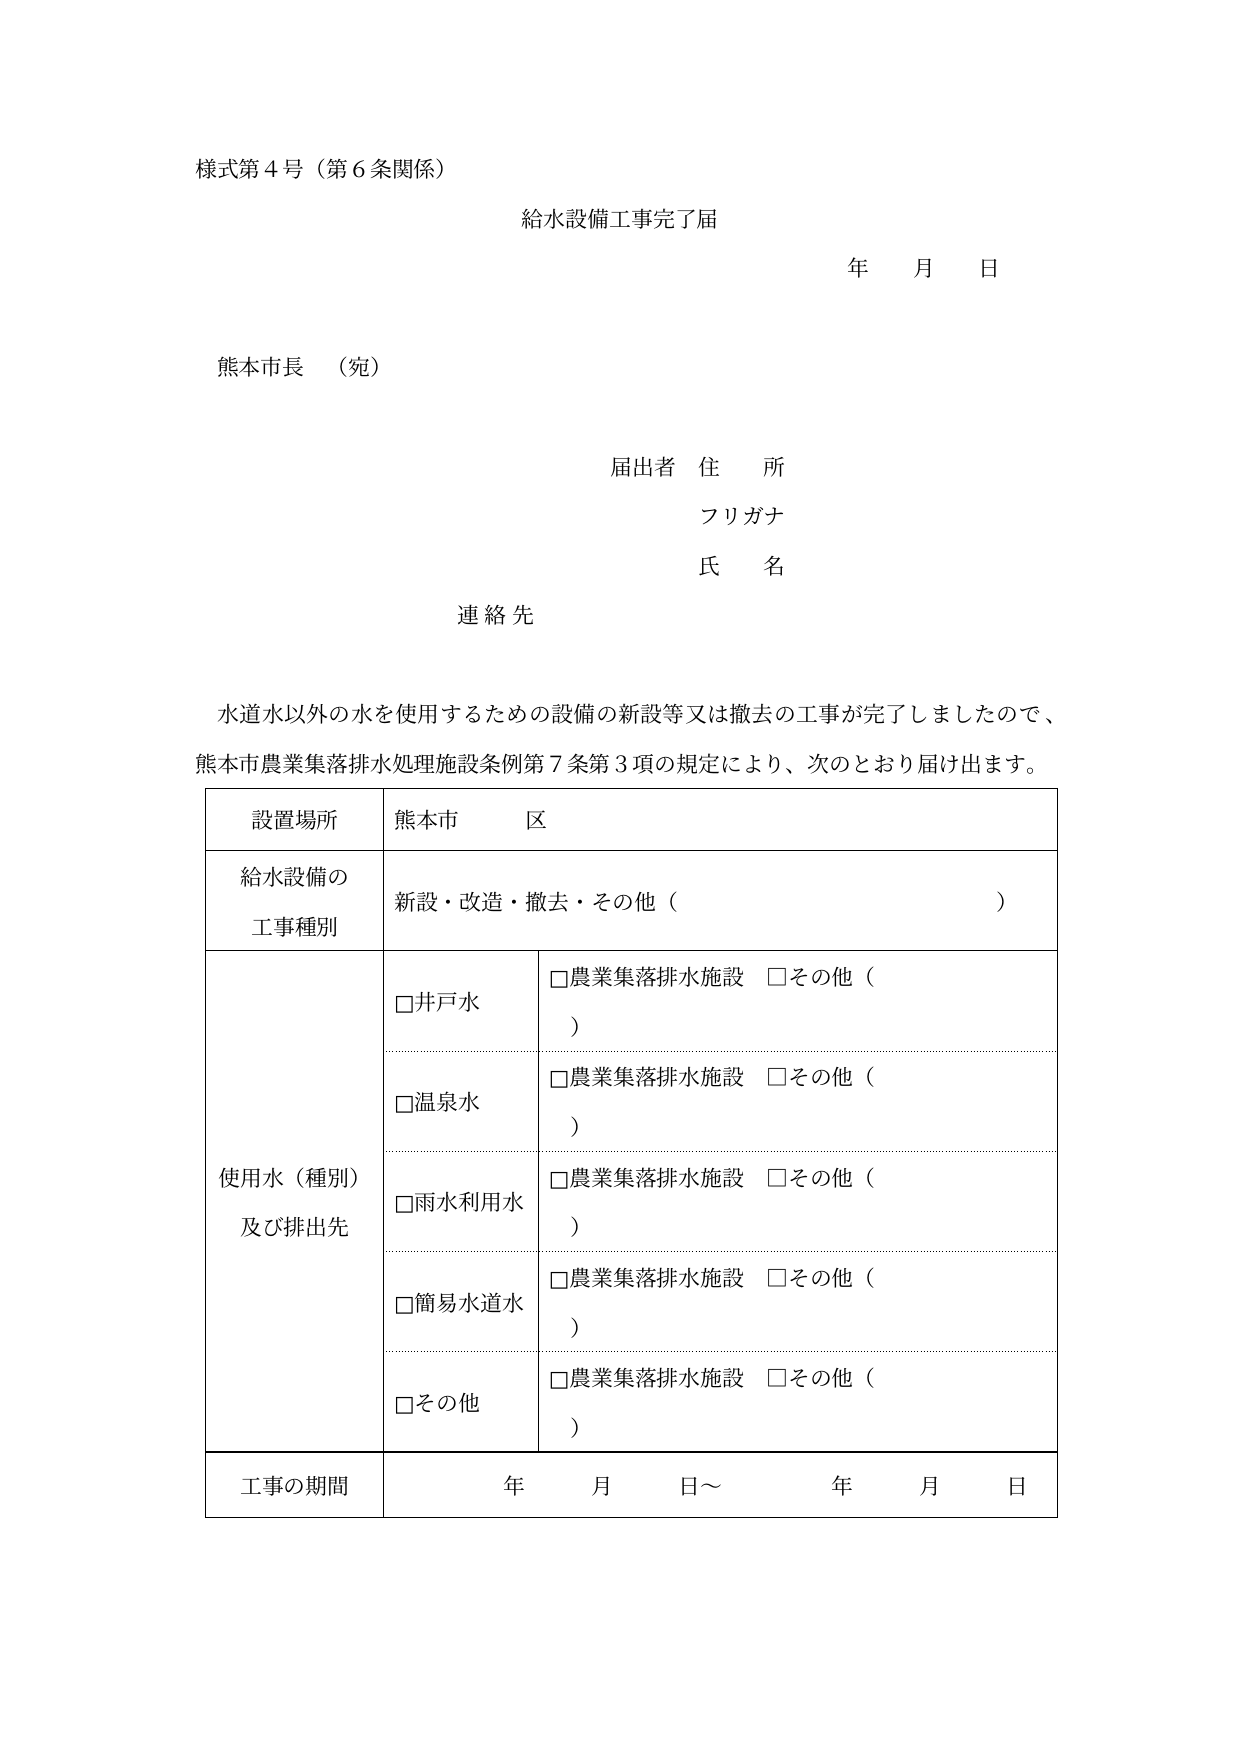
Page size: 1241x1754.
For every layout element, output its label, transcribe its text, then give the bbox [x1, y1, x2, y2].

table_cell □農業集落排水施設 □その他（ ） [539, 1151, 1057, 1251]
table_header 熊本市 区 [384, 789, 1057, 850]
table_cell □農業集落排水施設 □その他（ ） [539, 1251, 1057, 1351]
table_cell □井戸水 [384, 951, 538, 1051]
table_header 設置場所 [206, 789, 383, 850]
text 水道水以外の水を使用するための設備の新設等又は撤去の工事が完了しましたので、熊本市農業集落排水処理施設条例第７条第３項の規定により、次のとおり届け出ます。 [195, 689, 1045, 788]
table_cell 工事の期間 [206, 1453, 383, 1517]
text 届出者 住 所 [195, 441, 1045, 490]
table_cell □簡易水道水 [384, 1251, 538, 1351]
text フリガナ [195, 490, 1045, 540]
table_cell □温泉水 [384, 1051, 538, 1151]
text 年 月 日 [195, 242, 1001, 292]
table_cell 給水設備の 工事種別 [206, 851, 383, 950]
table_cell □その他 [384, 1351, 538, 1451]
table_cell 新設・改造・撤去・その他（ ） [384, 851, 1057, 950]
table_cell □雨水利用水 [384, 1151, 538, 1251]
text 様式第４号（第６条関係） [195, 143, 1045, 193]
text 熊本市長 （宛） [195, 342, 1045, 391]
text 給水設備工事完了届 [195, 193, 1045, 242]
table_cell □農業集落排水施設 □その他（ ） [539, 951, 1057, 1051]
text 氏 名 [195, 540, 1045, 589]
table_cell 使用水（種別） 及び排出先 [206, 951, 383, 1451]
table_cell □農業集落排水施設 □その他（ ） [539, 1351, 1057, 1451]
text 連 絡 先 [195, 589, 1045, 639]
table_cell 年 月 日～ 年 月 日 [384, 1453, 1057, 1517]
table_cell □農業集落排水施設 □その他（ ） [539, 1051, 1057, 1151]
